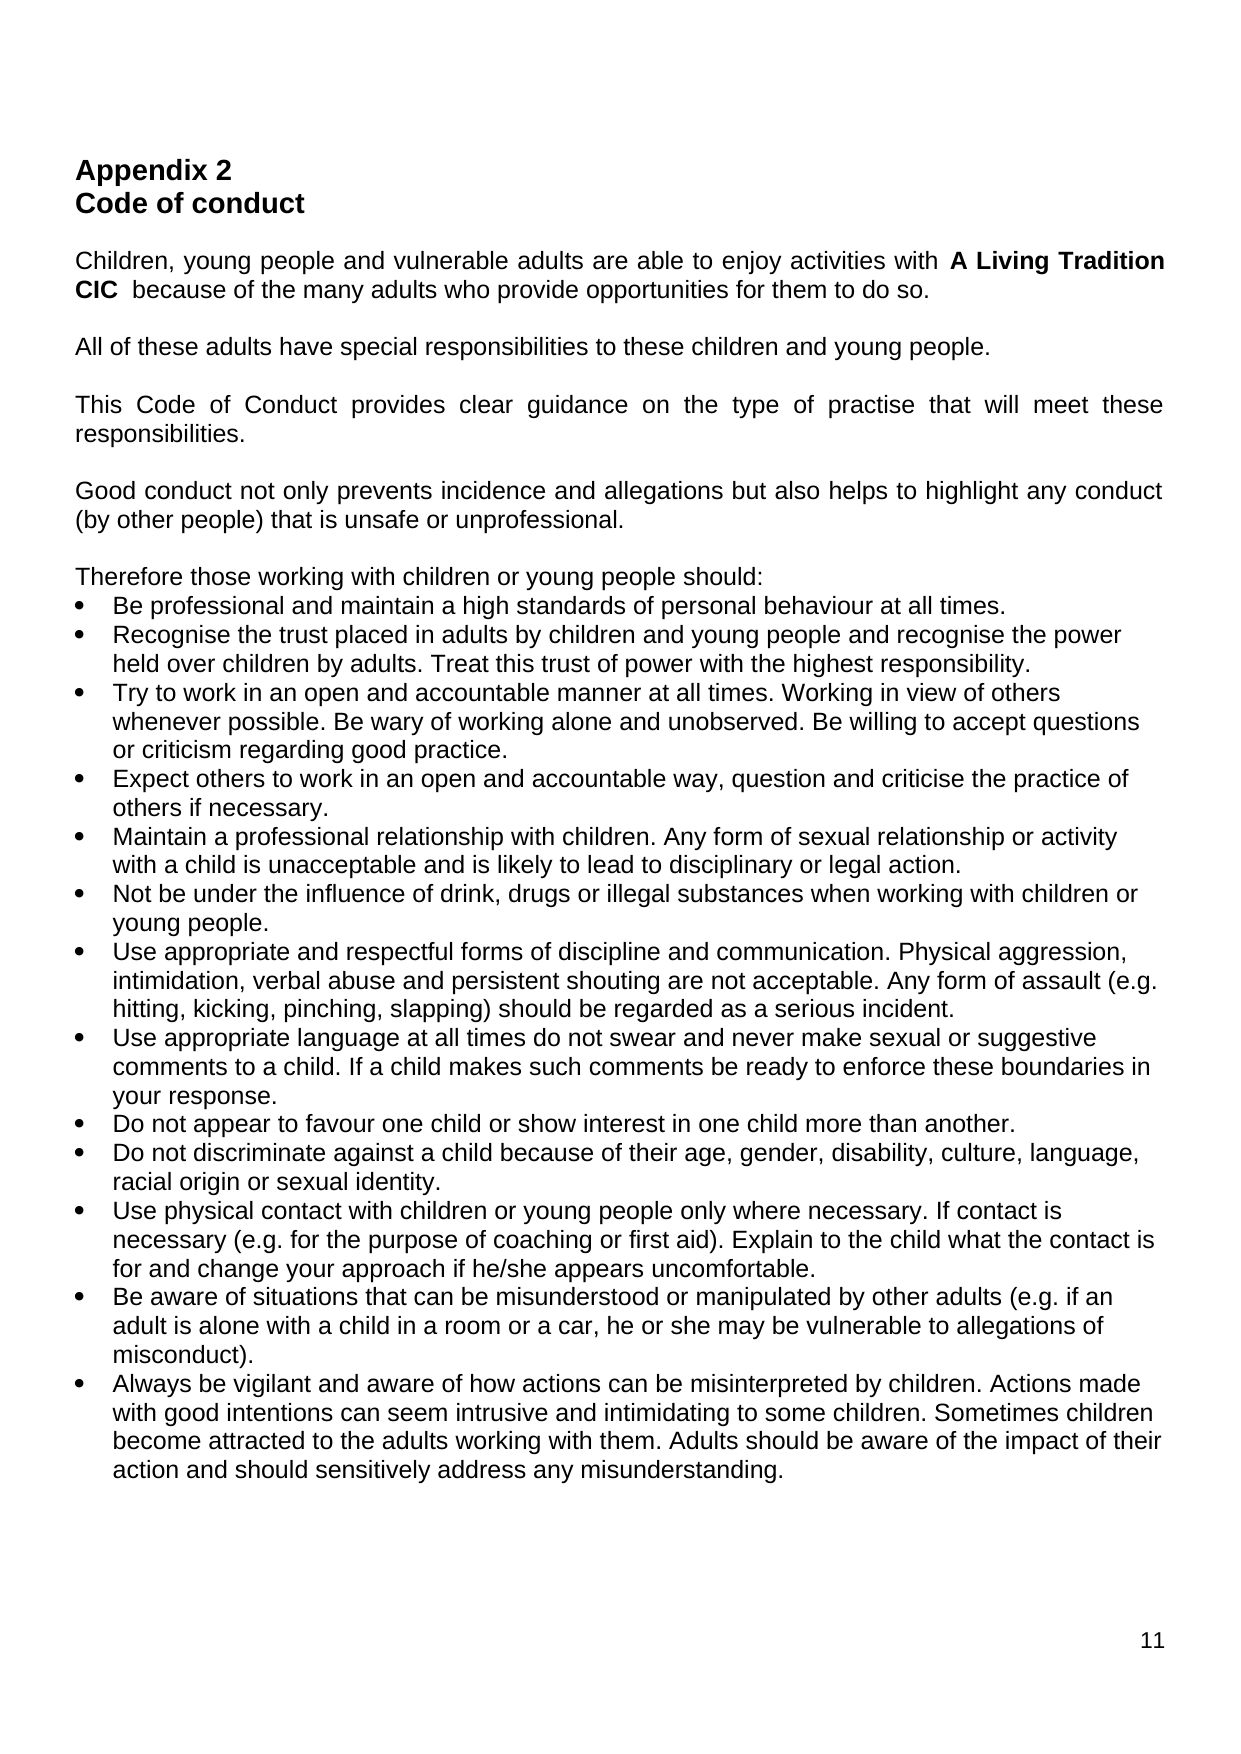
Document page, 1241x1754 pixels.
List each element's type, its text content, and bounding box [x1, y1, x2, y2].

list Do not discriminate against a child because of their age, gender, disability, culture, language, racial origin or sexual identity. [75, 1138, 1165, 1196]
list Do not appear to favour one child or show interest in one child more than another. [75, 1109, 1165, 1138]
list Expect others to work in an open and accountable way, question and criticise the practice of others if necessary. [75, 764, 1165, 822]
list Be professional and maintain a high standards of personal behaviour at all times. [75, 591, 1165, 620]
list Recognise the trust placed in adults by children and young people and recognise the power held over children by adults. Treat this trust of power with the highest responsibility. [75, 620, 1165, 678]
list Use appropriate and respectful forms of discipline and communication. Physical aggression, intimidation, verbal abuse and persistent shouting are not acceptable. Any form of assault (e.g. hitting, kicking, pinching, slapping) should be regarded as a serious incident. [75, 937, 1165, 1023]
subtitle Appendix 2 [75, 153, 1165, 186]
list Use appropriate language at all times do not swear and never make sexual or suggestive comments to a child. If a child makes such comments be ready to enforce these boundaries in your response. [75, 1023, 1165, 1109]
list Not be under the influence of drink, drugs or illegal substances when working with children or young people. [75, 879, 1165, 937]
list Maintain a professional relationship with children. Any form of sexual relationship or activity with a child is unacceptable and is likely to lead to disciplinary or legal action. [75, 822, 1165, 879]
text Code of conduct [75, 186, 1165, 220]
list Always be vigilant and aware of how actions can be misinterpreted by children. Actions made with good intentions can seem intrusive and intimidating to some children. Sometimes children become attracted to the adults working with them. Adults should be aware of the impact of their action and should sensitively address any misunderstanding. [75, 1369, 1165, 1510]
text Good conduct not only prevents incidence and allegations but also helps to highlight any conduct (by other people) that is unsafe or unprofessional. [75, 476, 1165, 534]
text Children, young people and vulnerable adults are able to enjoy activities with A Living Tradition CIC because of the many adults who provide opportunities for them to do so. [75, 246, 1165, 304]
list Try to work in an open and accountable manner at all times. Working in view of others whenever possible. Be wary of working alone and unobserved. Be willing to accept questions or criticism regarding good practice. [75, 678, 1165, 764]
text All of these adults have special responsibilities to these children and young people. [75, 332, 1165, 361]
text Therefore those working with children or young people should: [75, 562, 1165, 591]
list Be aware of situations that can be misunderstood or manipulated by other adults (e.g. if an adult is alone with a child in a room or a car, he or she may be vulnerable to allegations of misconduct). [75, 1282, 1165, 1369]
list Use physical contact with children or young people only where necessary. If contact is necessary (e.g. for the purpose of coaching or first aid). Explain to the child what the contact is for and change your approach if he/she appears uncomfortable. [75, 1196, 1165, 1282]
text This Code of Conduct provides clear guidance on the type of practise that will meet these responsibilities. [75, 390, 1165, 447]
